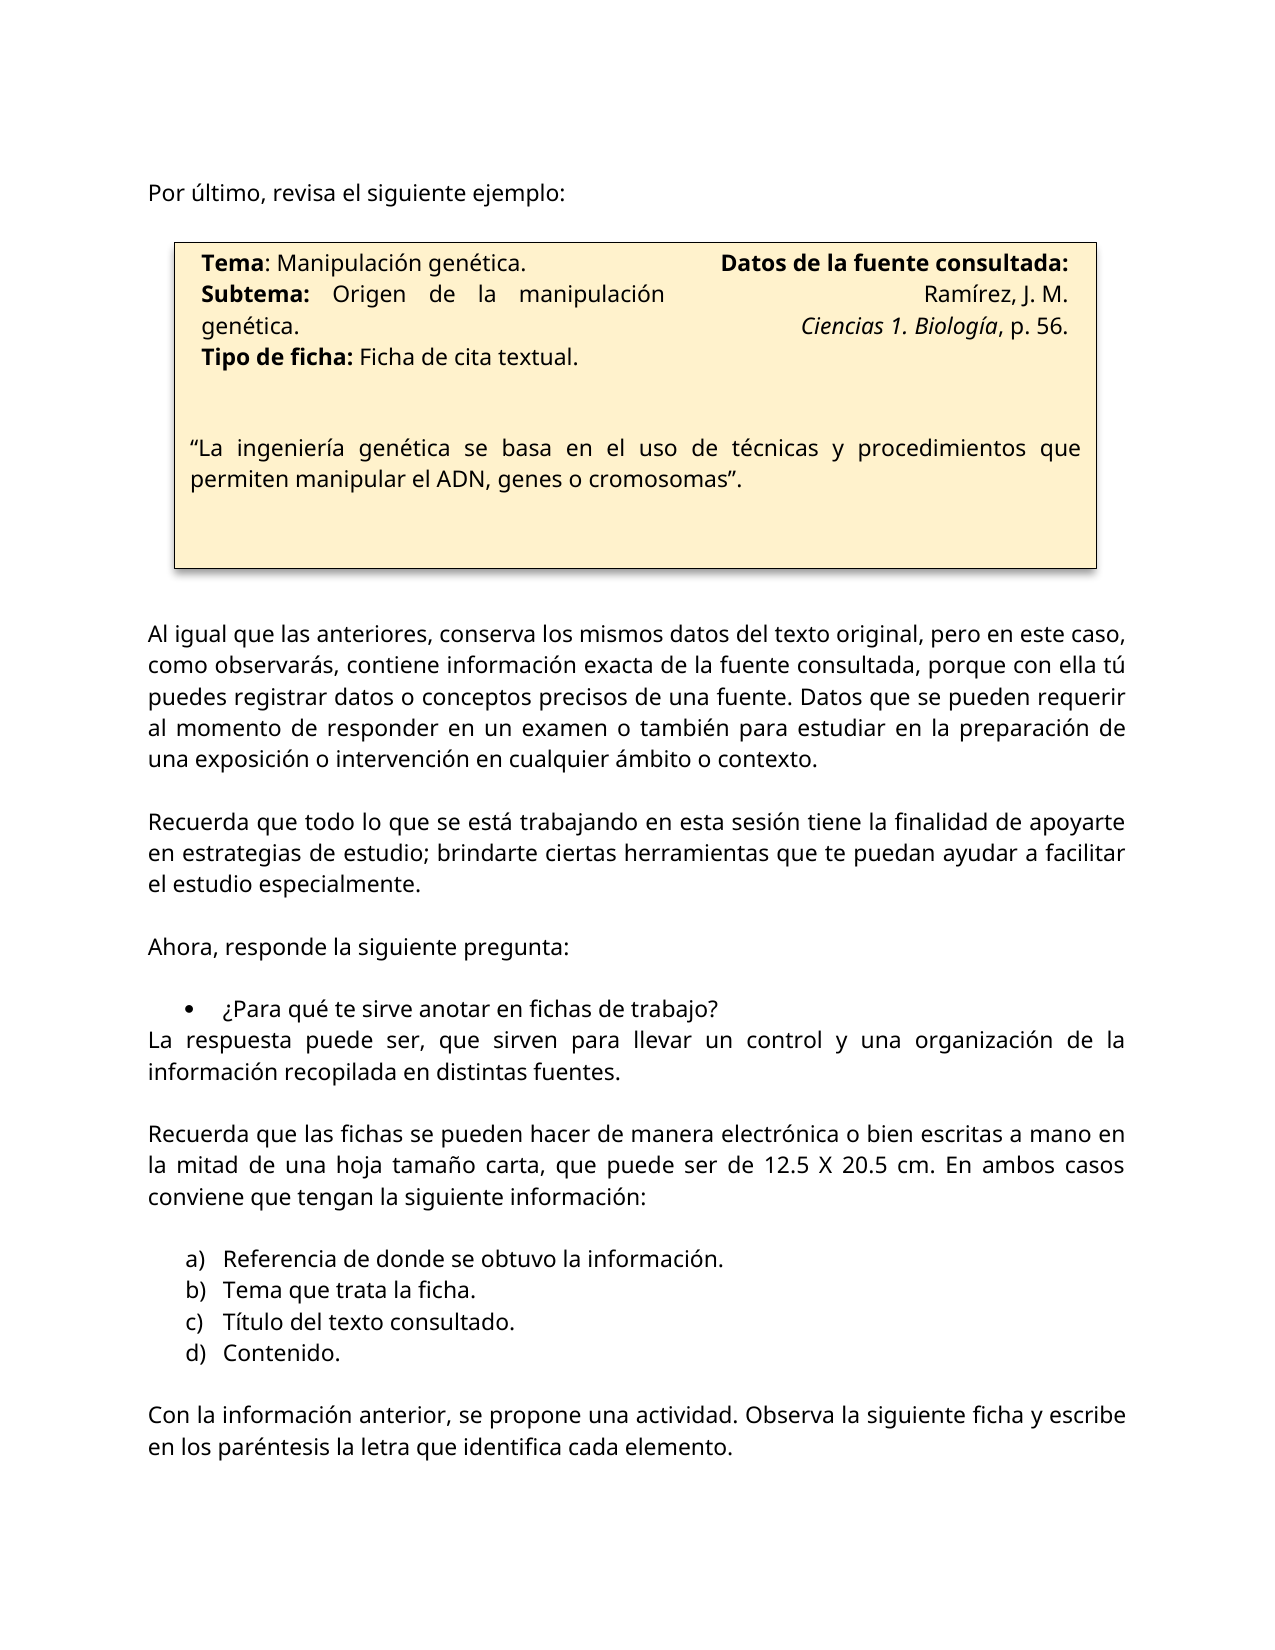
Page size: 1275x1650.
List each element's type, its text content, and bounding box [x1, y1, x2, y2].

list Referencia de donde se obtuvo la información. [185, 1243, 1127, 1274]
text Recuerda que las fichas se pueden hacer de manera electrónica o bien escritas a mano en la mitad de una hoja tamaño carta, que puede ser de 12.5 X 20.5 cm. En ambos casos conviene que tengan la siguiente información: [148, 1118, 1127, 1212]
text Ahora, responde la siguiente pregunta: [148, 931, 1127, 962]
text La respuesta puede ser, que sirven para llevar un control y una organización de la información recopilada en distintas fuentes. [148, 1024, 1127, 1087]
list ¿Para qué te sirve anotar en fichas de trabajo? [185, 993, 1127, 1024]
text Recuerda que todo lo que se está trabajando en esta sesión tiene la finalidad de apoyarte en estrategias de estudio; brindarte ciertas herramientas que te puedan ayudar a facilitar el estudio especialmente. [148, 806, 1127, 899]
list Título del texto consultado. [185, 1306, 1127, 1337]
text Con la información anterior, se propone una actividad. Observa la siguiente ficha y escribe en los paréntesis la letra que identifica cada elemento. [148, 1399, 1127, 1462]
list Tema que trata la ficha. [185, 1274, 1127, 1306]
list Contenido. [185, 1337, 1127, 1368]
text Al igual que las anteriores, conserva los mismos datos del texto original, pero en este caso, como observarás, contiene información exacta de la fuente consultada, porque con ella tú puedes registrar datos o conceptos precisos de una fuente. Datos que se pueden requerir al momento de responder en un examen o también para estudiar en la preparación de una exposición o intervención en cualquier ámbito o contexto. [148, 618, 1127, 774]
text Por último, revisa el siguiente ejemplo: [148, 177, 1127, 208]
